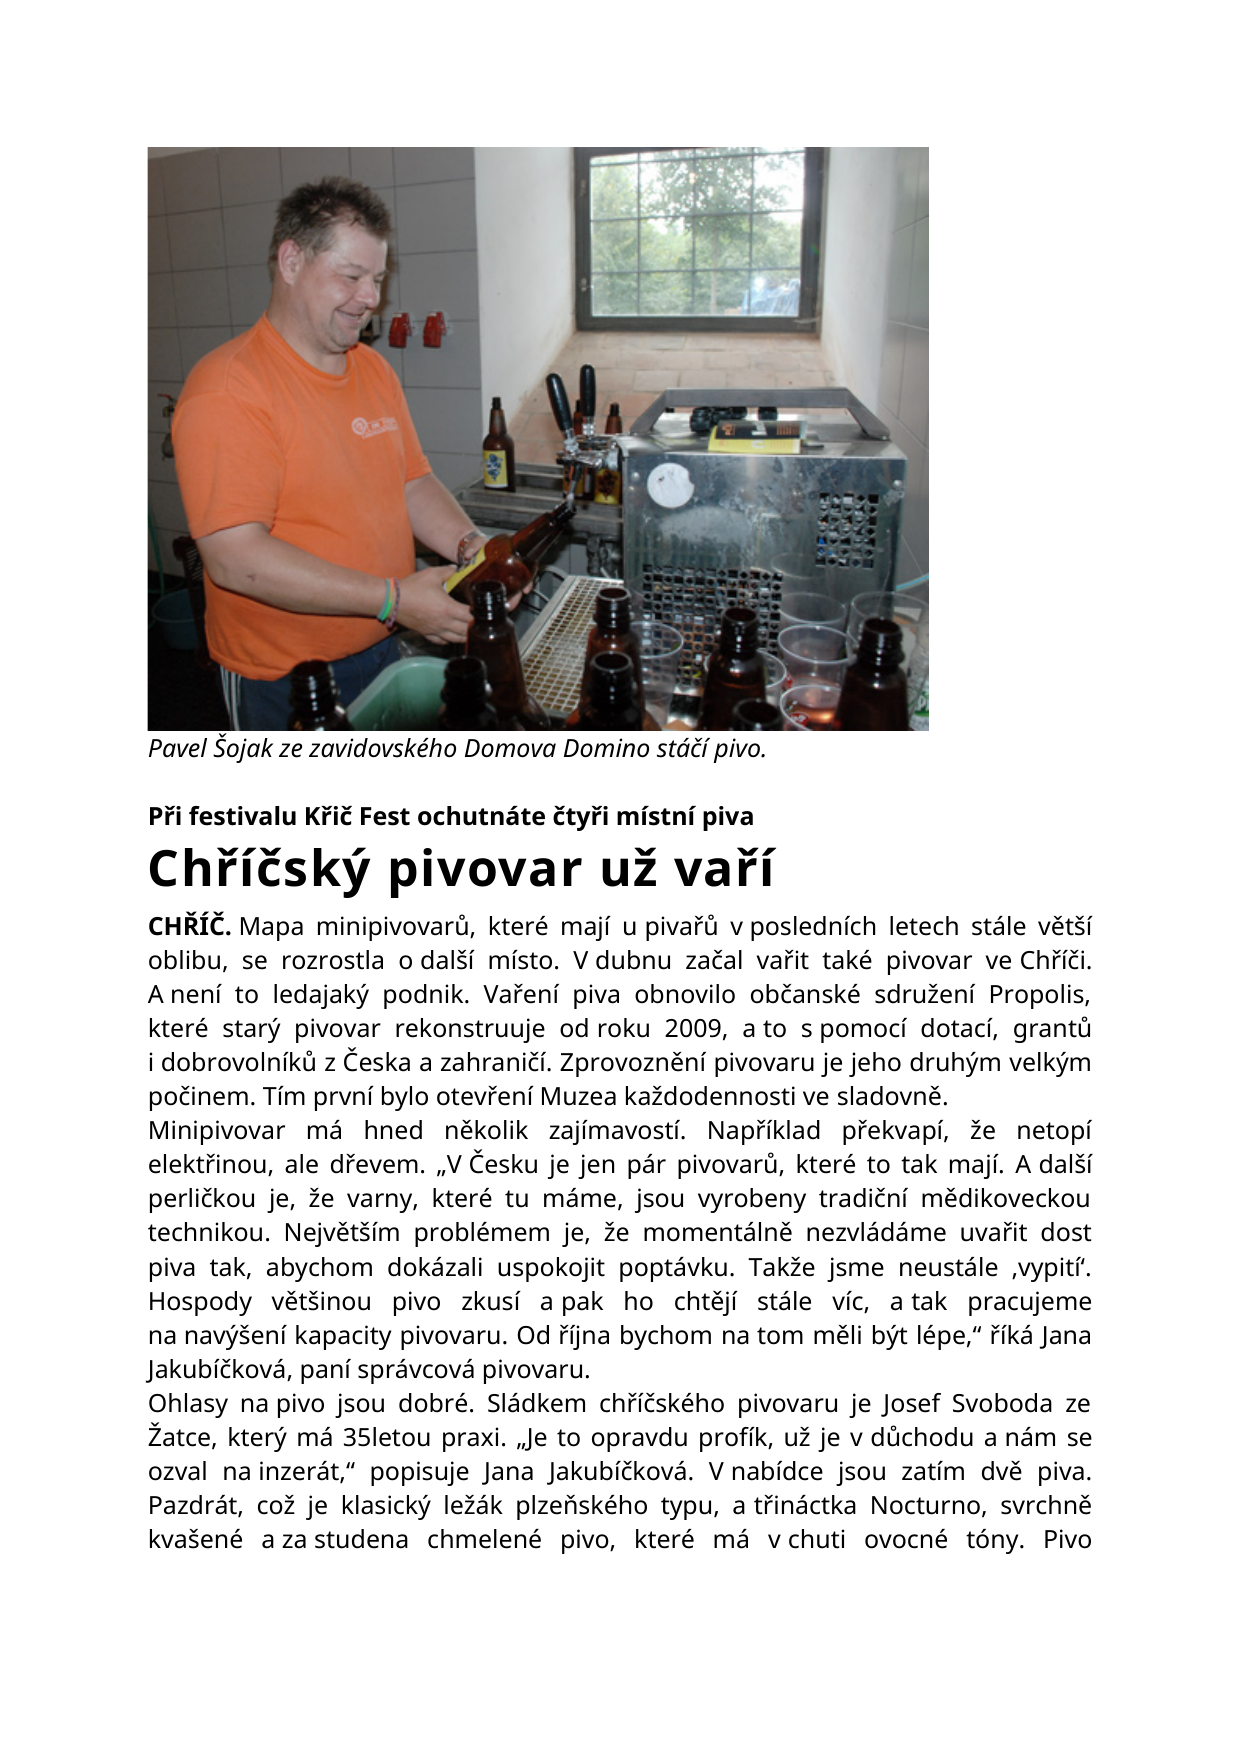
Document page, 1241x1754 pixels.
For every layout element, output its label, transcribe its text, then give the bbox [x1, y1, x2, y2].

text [148, 1385, 1093, 1556]
text Minipivovar má hned několik zajímavostí. Například překvapí, že netopí elektřinou, ale dřevem. „V Česku je jen pár pivovarů, které to tak mají. A další perličkou je, že varny, které tu máme, jsou vyrobeny tradiční mědikoveckou technikou. Největším problémem je, že momentálně nezvládáme uvařit dost piva tak, abychom dokázali uspokojit poptávku. Takže jsme neustále ‚vypití‘. Hospody většinou pivo zkusí a pak ho chtějí stále víc, a tak pracujeme na navýšení kapacity pivovaru. Od října bychom na tom měli být lépe,“ říká Jana Jakubíčková, paní správcová pivovaru. [148, 1113, 1093, 1385]
text Chříčský pivovar už vaří [148, 833, 1093, 901]
picture [147, 147, 929, 731]
text Pavel Šojak ze zavidovského Domova Domino stáčí pivo. [148, 730, 1093, 764]
text Při festivalu Křič Fest ochutnáte čtyři místní piva [148, 798, 1093, 833]
text CHŘÍČ. Mapa minipivovarů, které mají u pivařů v posledních letech stále větší oblibu, se rozrostla o další místo. V dubnu začal vařit také pivovar ve Chříči. A není to ledajaký podnik. Vaření piva obnovilo občanské sdružení Propolis, které starý pivovar rekonstruuje od roku 2009, a to s pomocí dotací, grantů i dobrovolníků z Česka a zahraničí. Zprovoznění pivovaru je jeho druhým velkým počinem. Tím první bylo otevření Muzea každodennosti ve sladovně. [148, 908, 1093, 1113]
